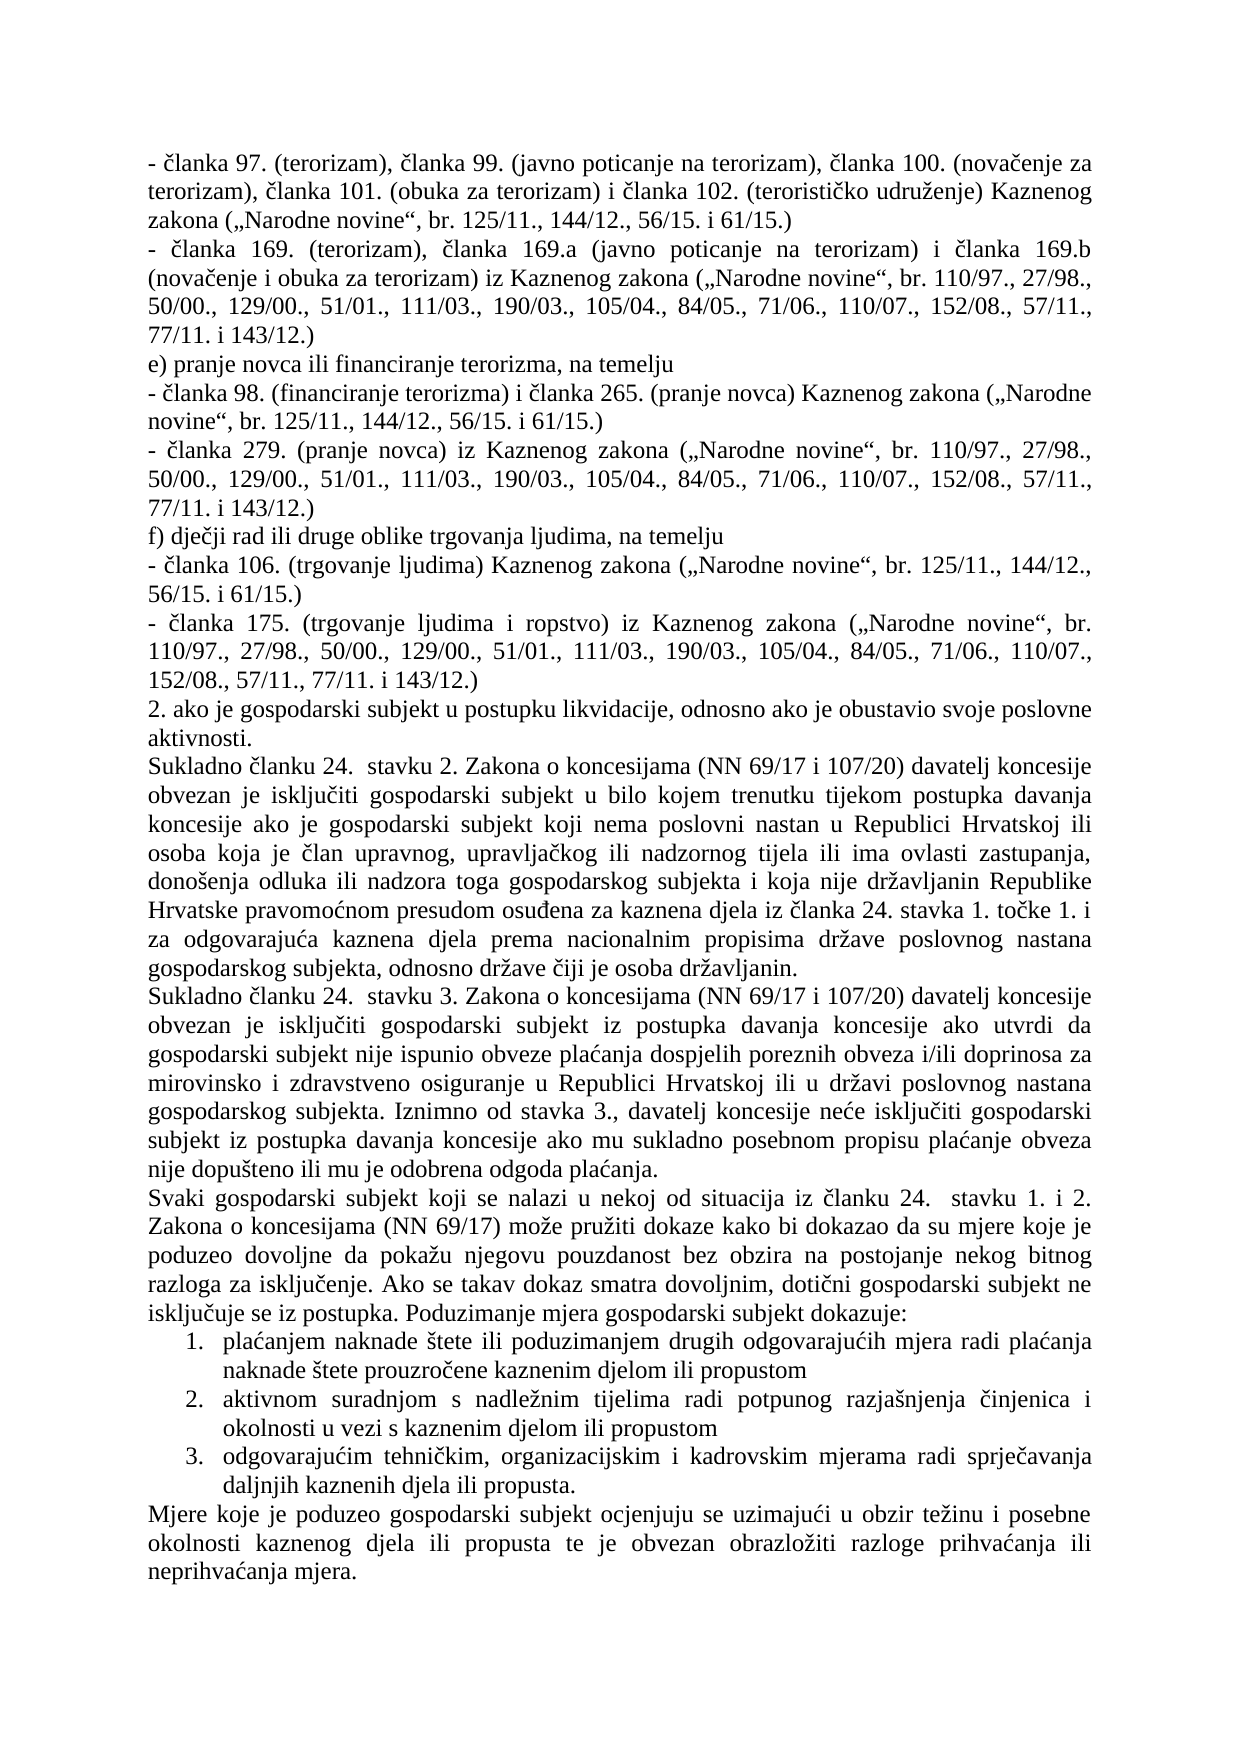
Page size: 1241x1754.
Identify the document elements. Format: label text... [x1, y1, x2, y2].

list plaćanjem naknade štete ili poduzimanjem drugih odgovarajućih mjera radi plaćanja naknade štete prouzročene kaznenim djelom ili propustom [185, 1326, 1093, 1384]
text Sukladno članku 24. stavku 2. Zakona o koncesijama (NN 69/17 i 107/20) davatelj koncesije obvezan je isključiti gospodarski subjekt u bilo kojem trenutku tijekom postupka davanja koncesije ako je gospodarski subjekt koji nema poslovni nastan u Republici Hrvatskoj ili osoba koja je član upravnog, upravljačkog ili nadzornog tijela ili ima ovlasti zastupanja, donošenja odluka ili nadzora toga gospodarskog subjekta i koja nije državljanin Republike Hrvatske pravomoćnom presudom osuđena za kaznena djela iz članka 24. stavka 1. točke 1. i za odgovarajuća kaznena djela prema nacionalnim propisima države poslovnog nastana gospodarskog subjekta, odnosno države čiji je osoba državljanin. [148, 751, 1093, 981]
text Mjere koje je poduzeo gospodarski subjekt ocjenjuju se uzimajući u obzir težinu i posebne okolnosti kaznenog djela ili propusta te je obvezan obrazložiti razloge prihvaćanja ili neprihvaćanja mjera. [148, 1499, 1093, 1585]
text 2. ako je gospodarski subjekt u postupku likvidacije, odnosno ako je obustavio svoje poslovne aktivnosti. [148, 694, 1093, 751]
text - članka 97. (terorizam), članka 99. (javno poticanje na terorizam), članka 100. (novačenje za terorizam), članka 101. (obuka za terorizam) i članka 102. (terorističko udruženje) Kaznenog zakona („Narodne novine“, br. 125/11., 144/12., 56/15. i 61/15.) [148, 148, 1093, 234]
text - članka 175. (trgovanje ljudima i ropstvo) iz Kaznenog zakona („Narodne novine“, br. 110/97., 27/98., 50/00., 129/00., 51/01., 111/03., 190/03., 105/04., 84/05., 71/06., 110/07., 152/08., 57/11., 77/11. i 143/12.) [148, 608, 1093, 694]
text - članka 106. (trgovanje ljudima) Kaznenog zakona („Narodne novine“, br. 125/11., 144/12., 56/15. i 61/15.) [148, 550, 1093, 608]
list aktivnom suradnjom s nadležnim tijelima radi potpunog razjašnjenja činjenica i okolnosti u vezi s kaznenim djelom ili propustom [185, 1384, 1093, 1441]
text Sukladno članku 24. stavku 3. Zakona o koncesijama (NN 69/17 i 107/20) davatelj koncesije obvezan je isključiti gospodarski subjekt iz postupka davanja koncesije ako utvrdi da gospodarski subjekt nije ispunio obveze plaćanja dospjelih poreznih obveza i/ili doprinosa za mirovinsko i zdravstveno osiguranje u Republici Hrvatskoj ili u državi poslovnog nastana gospodarskog subjekta. Iznimno od stavka 3., davatelj koncesije neće isključiti gospodarski subjekt iz postupka davanja koncesije ako mu sukladno posebnom propisu plaćanje obveza nije dopušteno ili mu je odobrena odgoda plaćanja. [148, 981, 1093, 1183]
text - članka 279. (pranje novca) iz Kaznenog zakona („Narodne novine“, br. 110/97., 27/98., 50/00., 129/00., 51/01., 111/03., 190/03., 105/04., 84/05., 71/06., 110/07., 152/08., 57/11., 77/11. i 143/12.) [148, 435, 1093, 521]
text - članka 169. (terorizam), članka 169.a (javno poticanje na terorizam) i članka 169.b (novačenje i obuka za terorizam) iz Kaznenog zakona („Narodne novine“, br. 110/97., 27/98., 50/00., 129/00., 51/01., 111/03., 190/03., 105/04., 84/05., 71/06., 110/07., 152/08., 57/11., 77/11. i 143/12.) [148, 234, 1093, 349]
text e) pranje novca ili financiranje terorizma, na temelju [148, 349, 1093, 378]
text Svaki gospodarski subjekt koji se nalazi u nekoj od situacija iz članku 24. stavku 1. i 2. Zakona o koncesijama (NN 69/17) može pružiti dokaze kako bi dokazao da su mjere koje je poduzeo dovoljne da pokažu njegovu pouzdanost bez obzira na postojanje nekog bitnog razloga za isključenje. Ako se takav dokaz smatra dovoljnim, dotični gospodarski subjekt ne isključuje se iz postupka. Poduzimanje mjera gospodarski subjekt dokazuje: [148, 1183, 1093, 1326]
text f) dječji rad ili druge oblike trgovanja ljudima, na temelju [148, 521, 1093, 550]
list odgovarajućim tehničkim, organizacijskim i kadrovskim mjerama radi sprječavanja daljnjih kaznenih djela ili propusta. [185, 1441, 1093, 1499]
text - članka 98. (financiranje terorizma) i članka 265. (pranje novca) Kaznenog zakona („Narodne novine“, br. 125/11., 144/12., 56/15. i 61/15.) [148, 378, 1093, 435]
